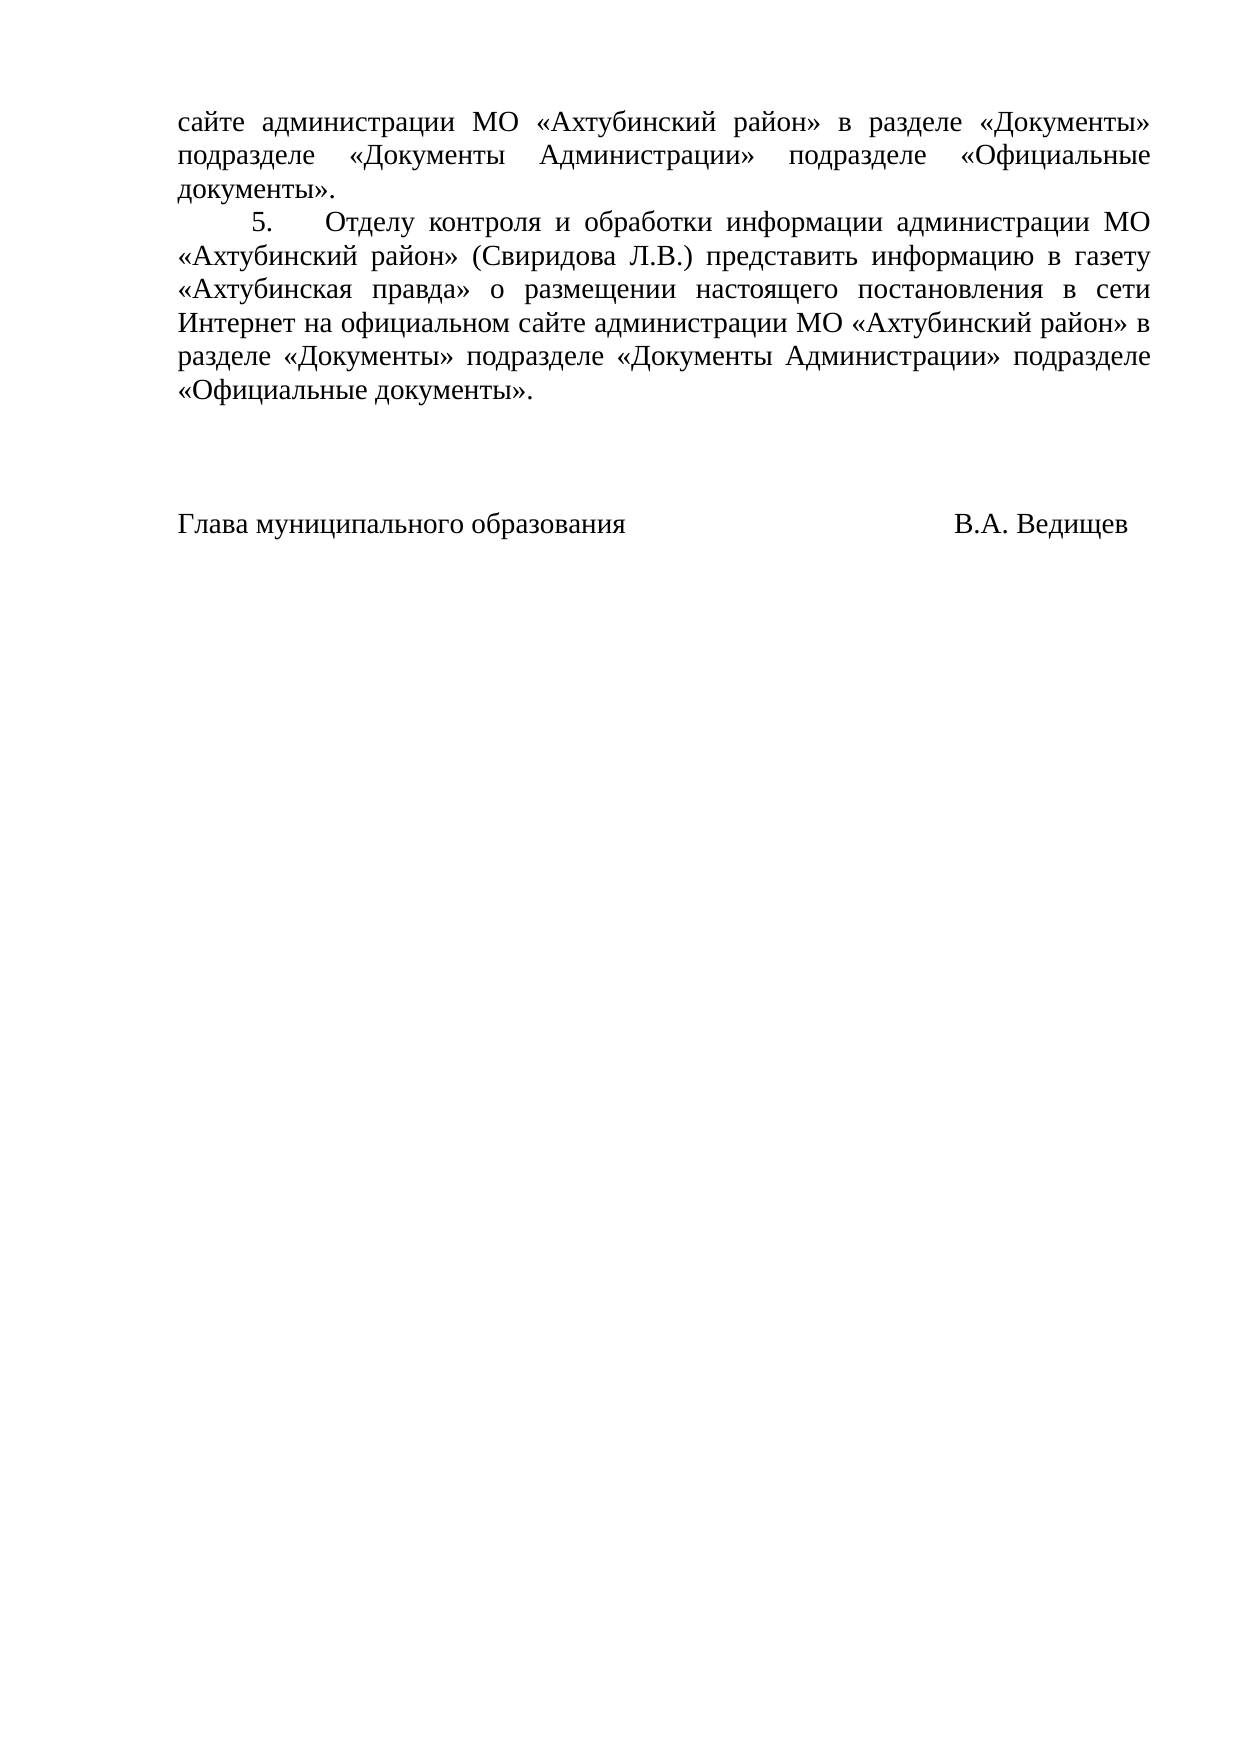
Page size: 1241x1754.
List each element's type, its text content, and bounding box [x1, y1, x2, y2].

text Глава муниципального образования В.А. Ведищев [177, 506, 1152, 540]
list Отделу контроля и обработки информации администрации МО «Ахтубинский район» (Свиридова Л.В.) представить информацию в газету «Ахтубинская правда» о размещении настоящего постановления в сети Интернет на официальном сайте администрации МО «Ахтубинский район» в разделе «Документы» подразделе «Документы Администрации» подразделе «Официальные документы». [177, 204, 1152, 406]
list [177, 104, 1152, 204]
